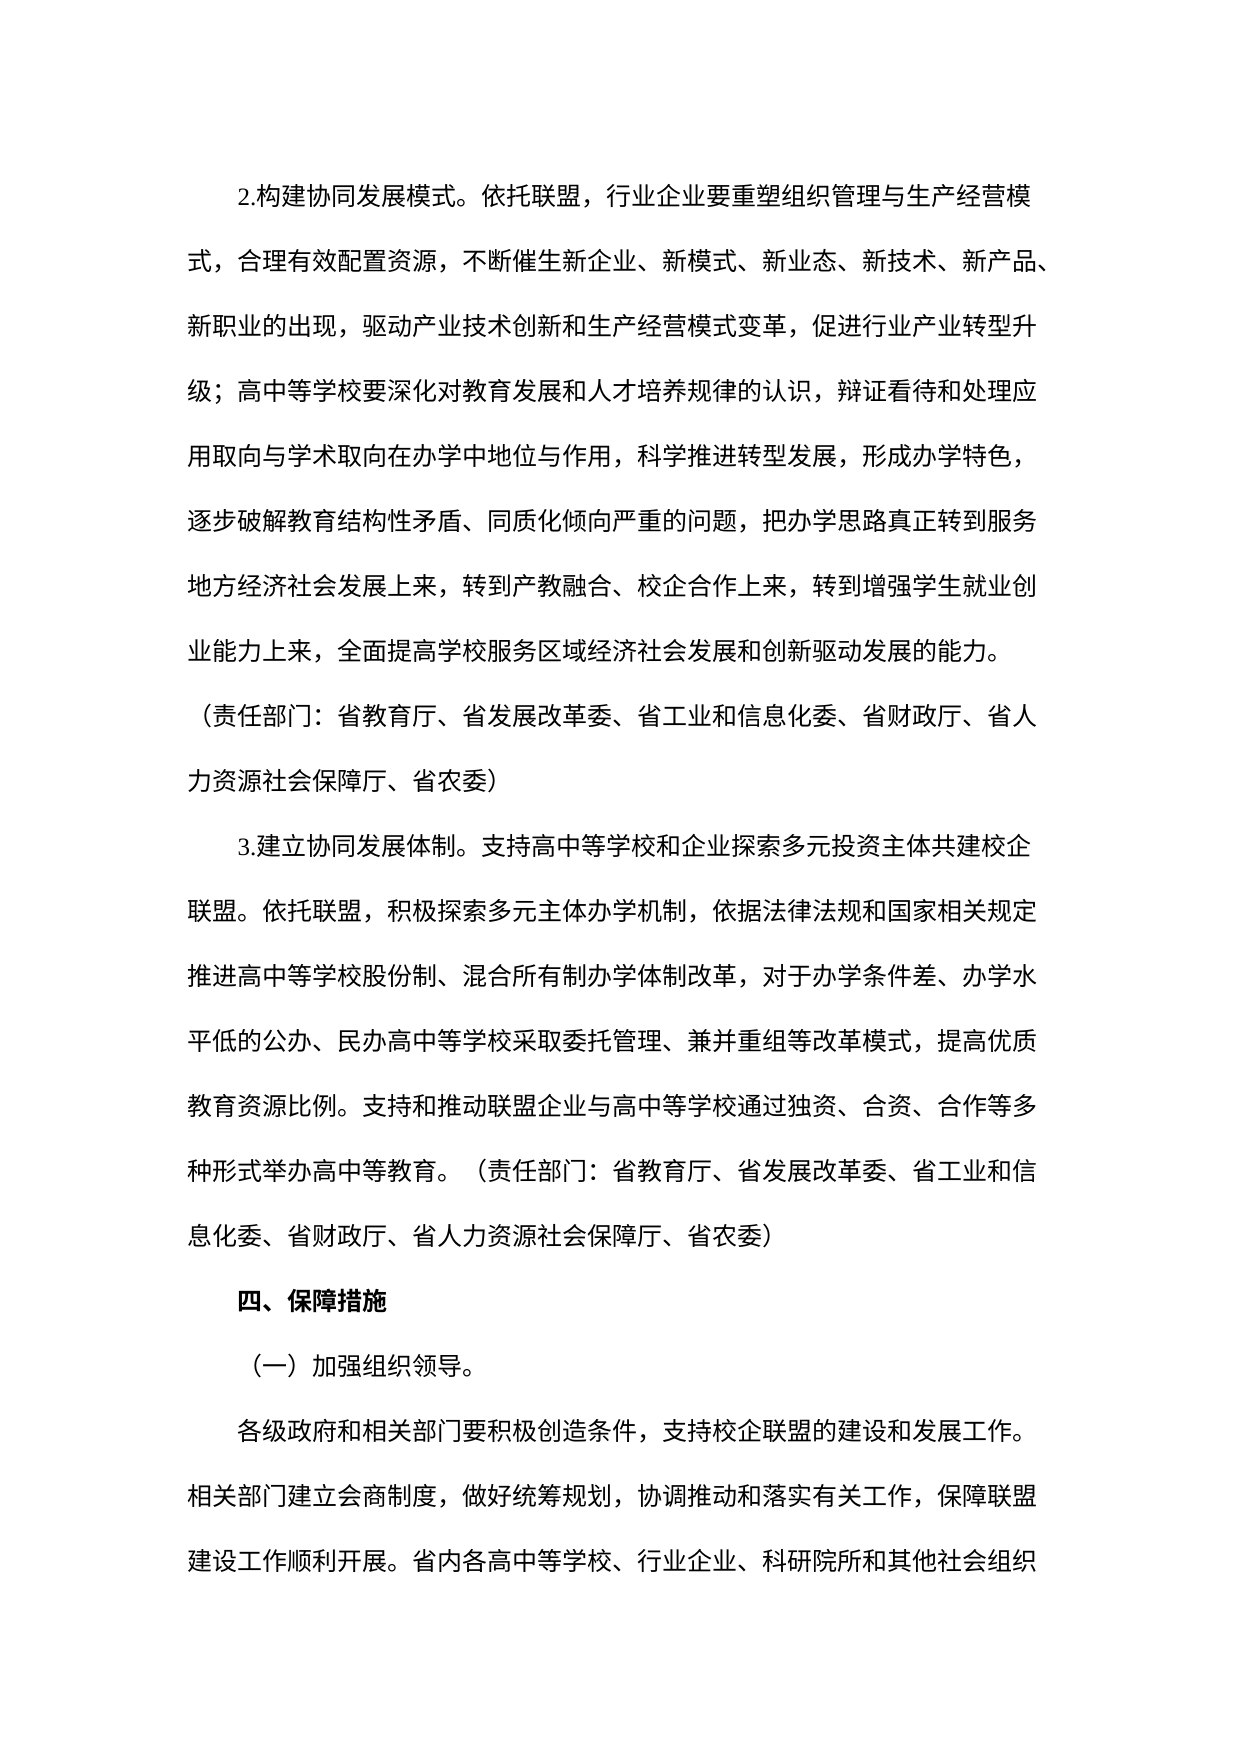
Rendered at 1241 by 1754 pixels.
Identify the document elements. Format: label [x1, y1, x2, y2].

text [187, 162, 1053, 1592]
